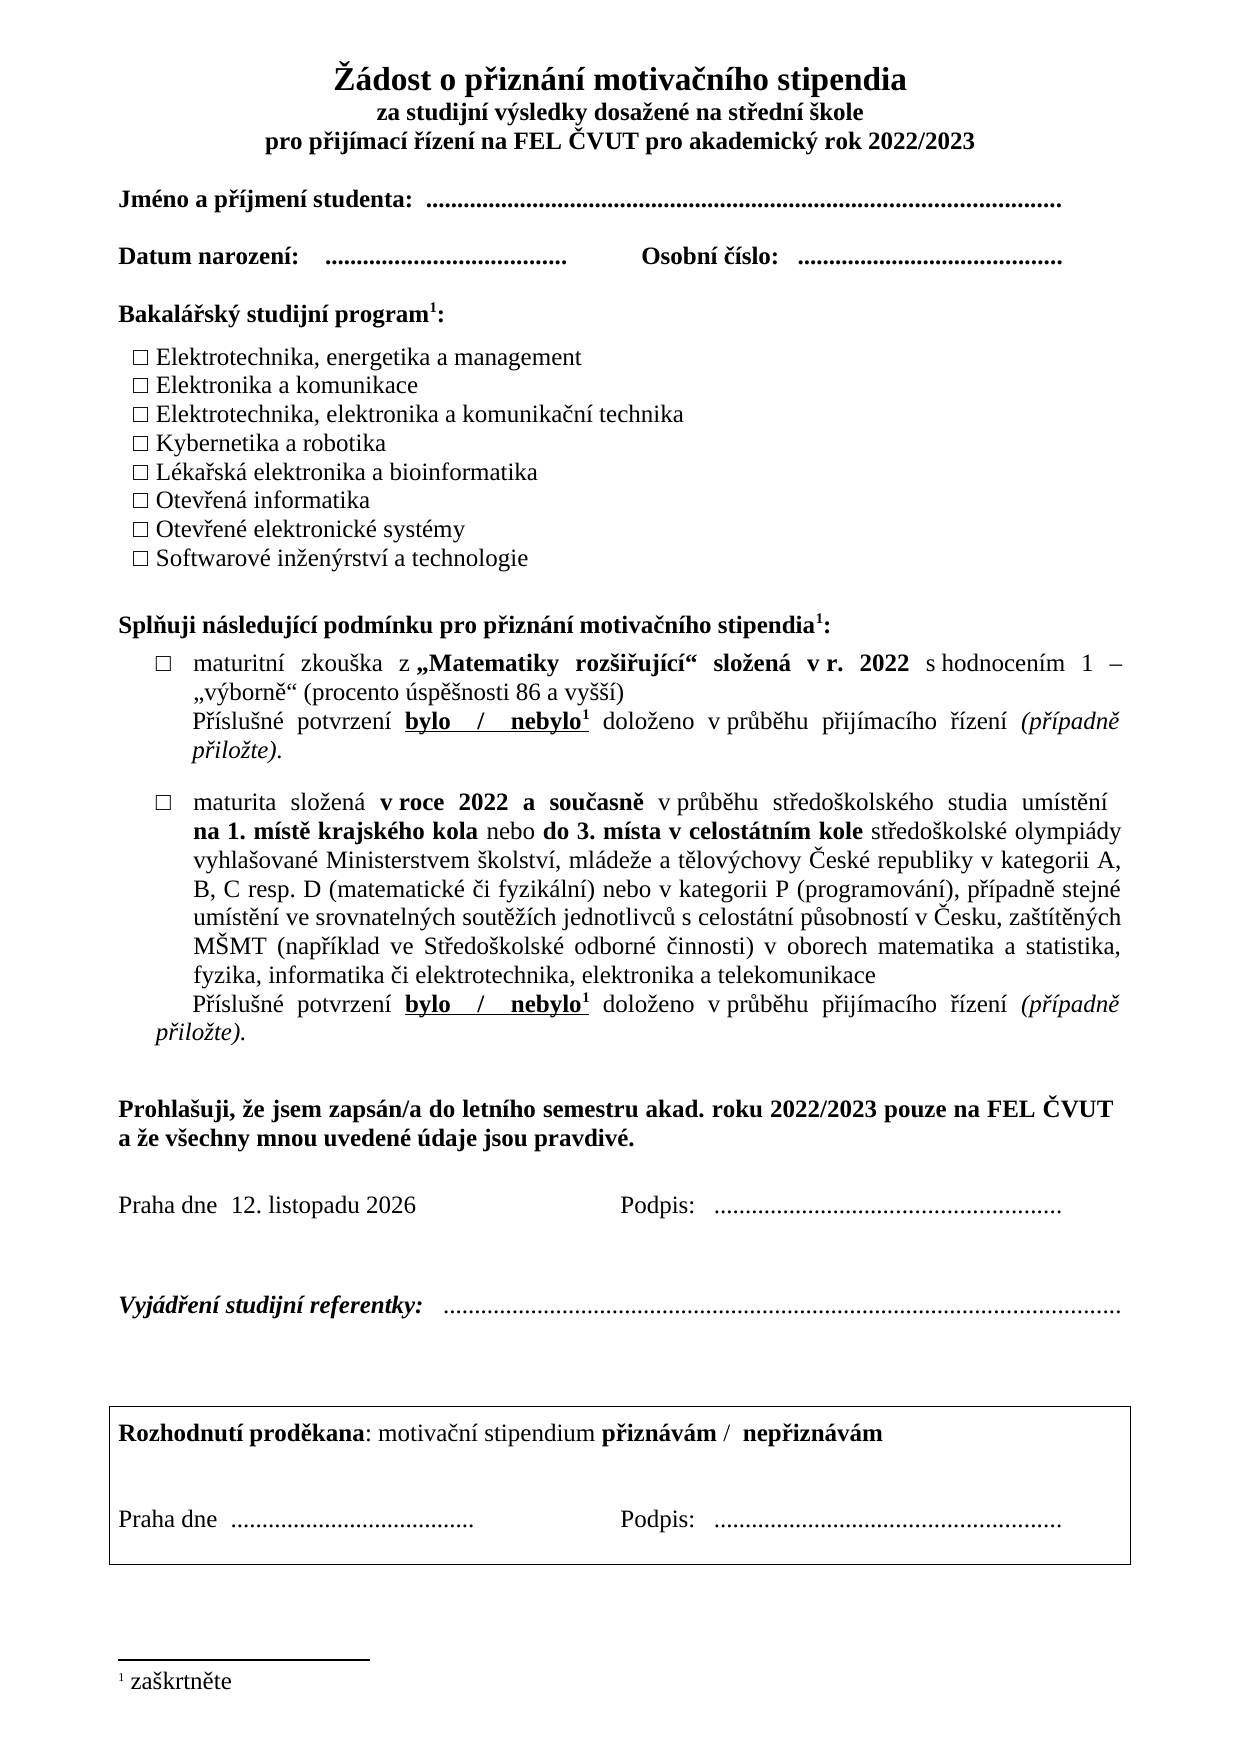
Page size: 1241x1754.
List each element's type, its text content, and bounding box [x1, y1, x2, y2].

text Bakalářský studijní program: [118, 299, 1122, 327]
list Kybernetika a robotika [133, 428, 1122, 457]
list maturitní zkouška z „Matematiky rozšiřující“ složená v r. 2022 s hodnocením 1 – „výborně“ (procento úspěšnosti 86 a vyšší) [156, 648, 1122, 706]
list Softwarové inženýrství a technologie [133, 543, 1122, 572]
text Prohlašuji, že jsem zapsán/a do letního semestru akad. roku 2022/2023 pouze na FEL ČVUT a že všechny mnou uvedené údaje jsou pravdivé. [118, 1094, 1122, 1152]
list Otevřené elektronické systémy [133, 514, 1122, 543]
text Splňuji následující podmínku pro přiznání motivačního stipendia1: [118, 610, 1122, 639]
text Vyjádření studijní referentky: [118, 1291, 1122, 1319]
text Žádost o přiznání motivačního stipendia [118, 59, 1122, 97]
list Elektrotechnika, energetika a management [133, 342, 1122, 371]
text Praha dne Podpis: [118, 1504, 1122, 1533]
list maturita složená v roce 2022 a současně v průběhu středoškolského studia umístění na 1. místě krajského kola nebo do 3. místa v celostátním kole středoškolské olympiády vyhlašované Ministerstvem školství, mládeže a tělovýchovy České republiky v kategorii A, B, C resp. D (matematické či fyzikální) nebo v kategorii P (programování), případně stejné umístění ve srovnatelných soutěžích jednotlivců s celostátní působností v Česku, zaštítěných MŠMT (například ve Středoškolské odborné činnosti) v oborech matematika a statistika, fyzika, informatika či elektrotechnika, elektronika a telekomunikace [156, 787, 1122, 989]
list Elektronika a komunikace [133, 371, 1122, 399]
list Elektrotechnika, elektronika a komunikační technika [133, 399, 1122, 428]
list Lékařská elektronika a bioinformatika [133, 457, 1122, 486]
list Otevřená informatika [133, 486, 1122, 514]
text Praha dne 1. března 2023 Podpis: [118, 1190, 1122, 1219]
text Příslušné potvrzení bylo / nebylo1 doloženo v průběhu přijímacího řízení (případně přiložte). [192, 706, 1122, 763]
text Příslušné potvrzení bylo / nebylo1 doloženo v průběhu přijímacího řízení (případně přiložte). [156, 989, 1122, 1046]
text Datum narození: Osobní číslo: [118, 241, 1122, 270]
text Rozhodnutí proděkana: motivační stipendium přiznávám / nepřiznávám [118, 1418, 1122, 1447]
text Jméno a příjmení studenta: [118, 184, 1122, 212]
text pro přijímací řízení na FEL ČVUT pro akademický rok 2022/2023 [118, 126, 1122, 155]
text za studijní výsledky dosažené na střední škole [118, 97, 1122, 126]
